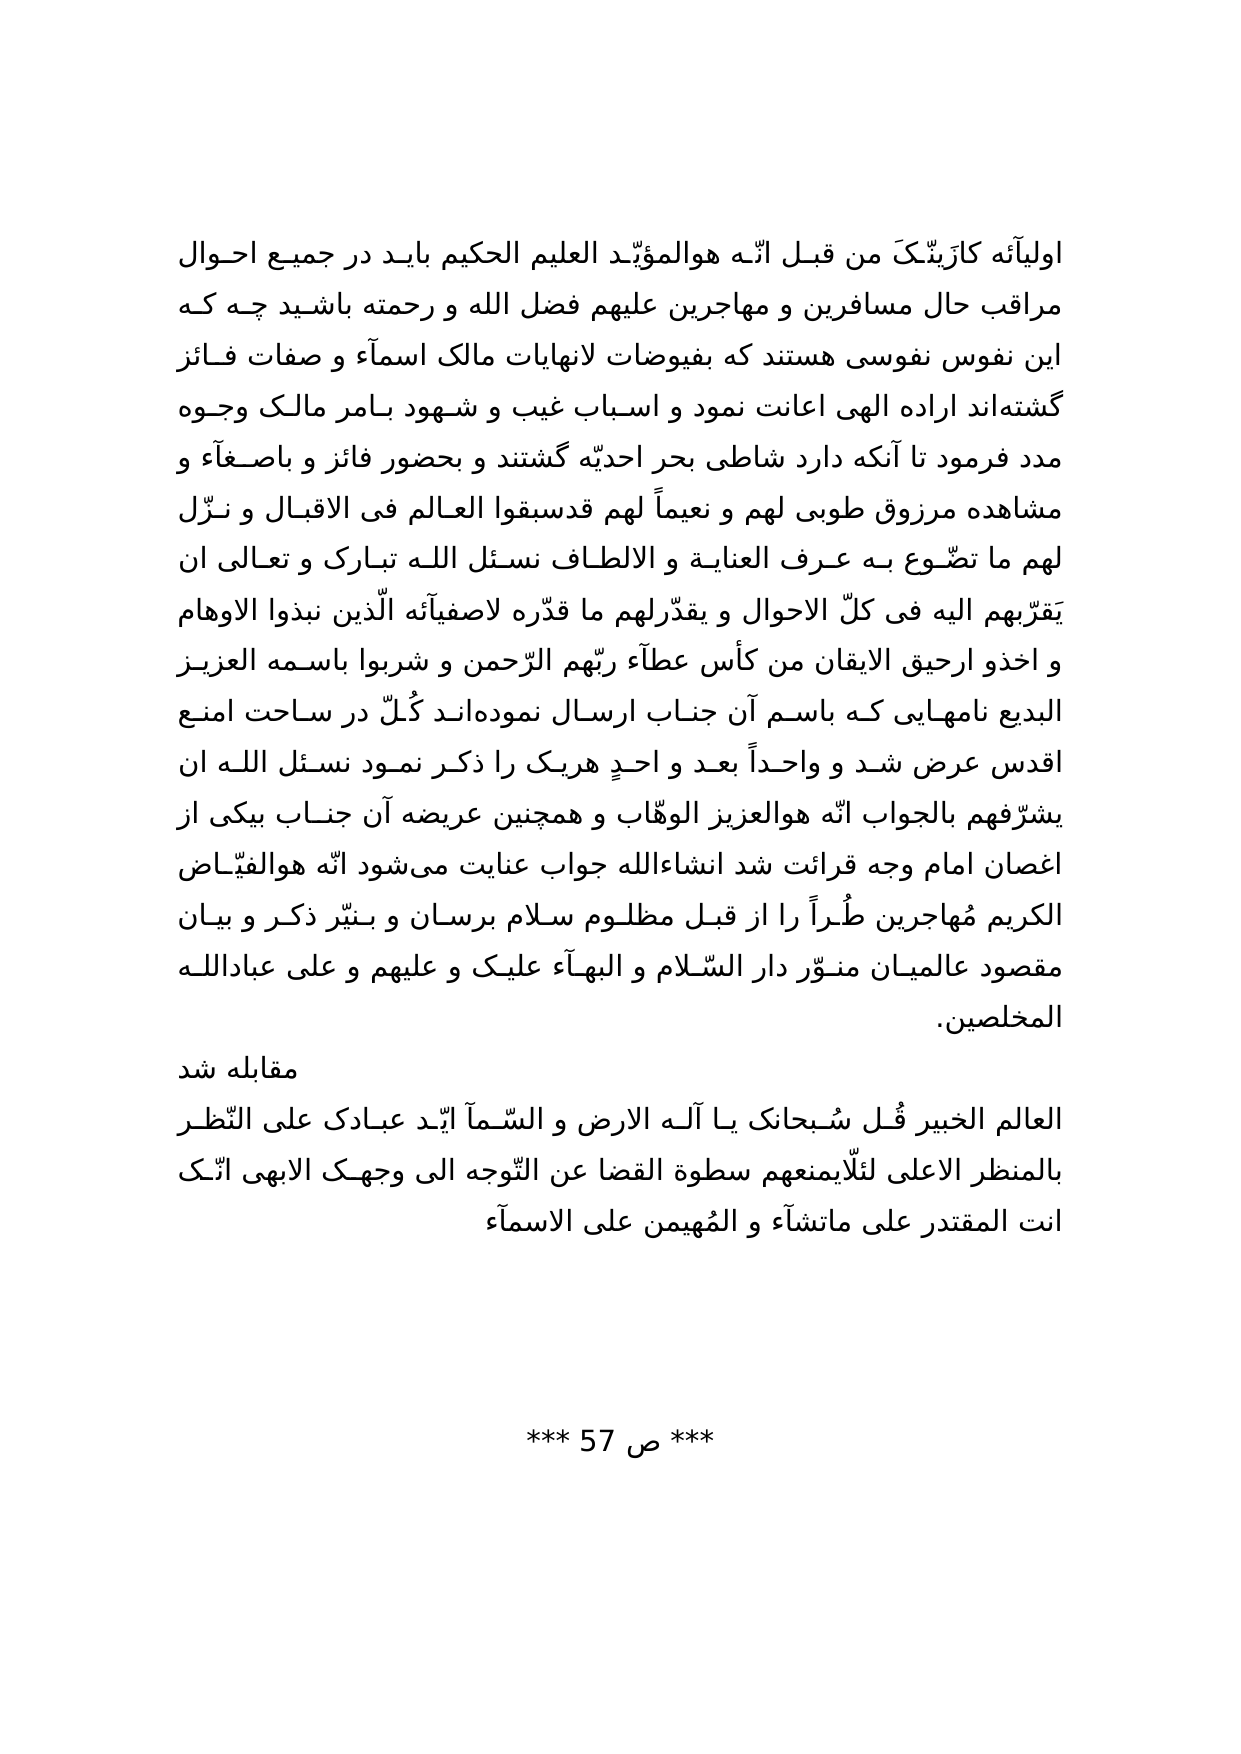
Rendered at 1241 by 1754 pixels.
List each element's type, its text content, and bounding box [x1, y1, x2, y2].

text مقابله شد [177, 1051, 1063, 1085]
text العالم الخبیر قُل سُبحانک یا آله الارض و السّمآ ایّد عبادک علی النّظر بالمنظر الاعلی لئلّایمنعهم سطوة القضا عن التّوجه الی وجهک الابهی انّک انت المقتدر علی ماتشآء و المُهیمن علی الاسمآء [177, 1102, 1063, 1238]
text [177, 236, 1063, 1034]
text *** ص 57 *** [177, 1424, 1063, 1458]
